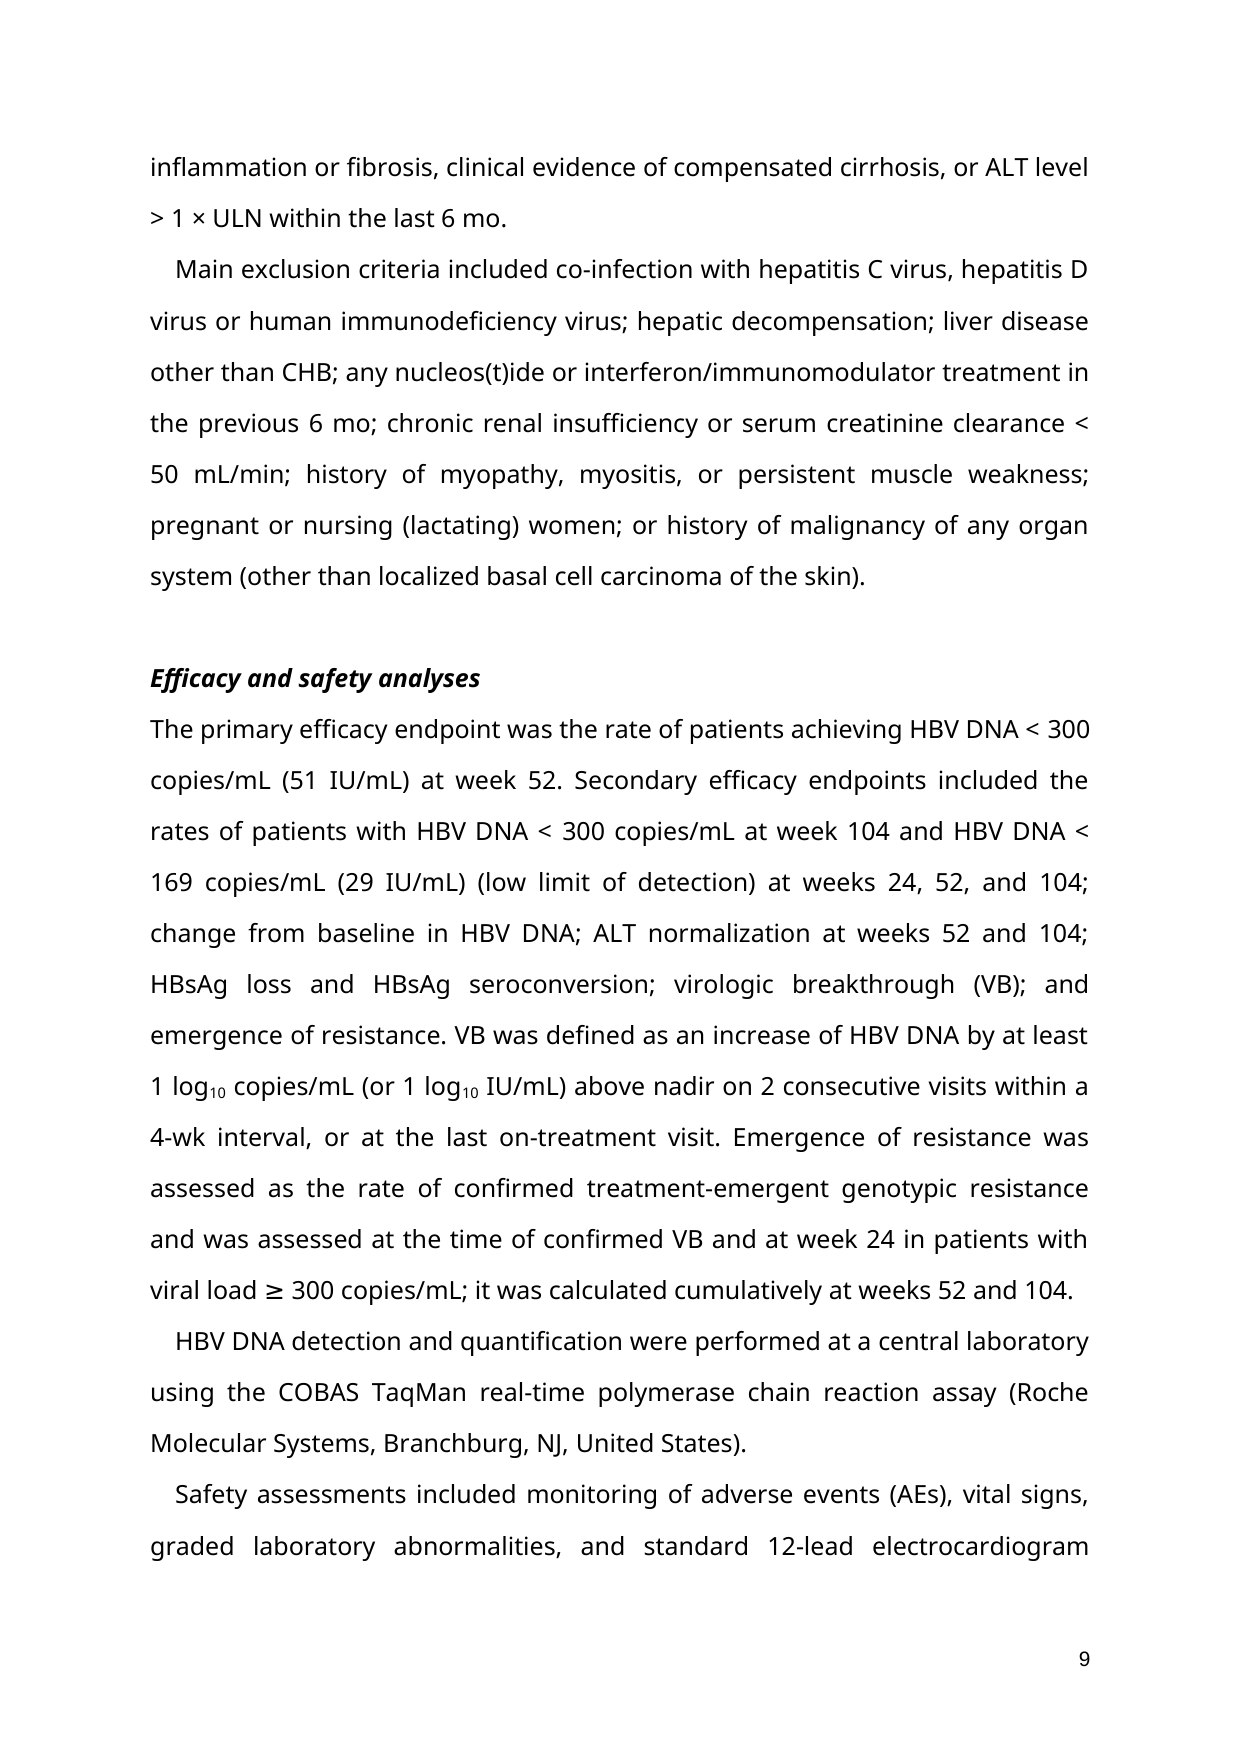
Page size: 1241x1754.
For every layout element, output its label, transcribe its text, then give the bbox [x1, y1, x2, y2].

text Main exclusion criteria included co-infection with hepatitis C virus, hepatitis D virus or human immunodeficiency virus; hepatic decompensation; liver disease other than CHB; any nucleos(t)ide or interferon/immunomodulator treatment in the previous 6 mo; chronic renal insufficiency or serum creatinine clearance < 50 mL/min; history of myopathy, myositis, or persistent muscle weakness; pregnant or nursing (lactating) women; or history of malignancy of any organ system (other than localized basal cell carcinoma of the skin). [150, 252, 1090, 592]
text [150, 1477, 1090, 1562]
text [150, 150, 1090, 235]
subtitle Efficacy and safety analyses [150, 660, 1090, 694]
text The primary efficacy endpoint was the rate of patients achieving HBV DNA < 300 copies/mL (51 IU/mL) at week 52. Secondary efficacy endpoints included the rates of patients with HBV DNA < 300 copies/mL at week 104 and HBV DNA < 169 copies/mL (29 IU/mL) (low limit of detection) at weeks 24, 52, and 104; change from baseline in HBV DNA; ALT normalization at weeks 52 and 104; HBsAg loss and HBsAg seroconversion; virologic breakthrough (VB); and emergence of resistance. VB was defined as an increase of HBV DNA by at least 1 log10 copies/mL (or 1 log10 IU/mL) above nadir on 2 consecutive visits within a 4-wk interval, or at the last on-treatment visit. Emergence of resistance was assessed as the rate of confirmed treatment-emergent genotypic resistance and was assessed at the time of confirmed VB and at week 24 in patients with viral load ≥ 300 copies/mL; it was calculated cumulatively at weeks 52 and 104. [150, 711, 1090, 1307]
text HBV DNA detection and quantification were performed at a central laboratory using the COBAS TaqMan real-time polymerase chain reaction assay (Roche Molecular Systems, Branchburg, NJ, United States). [150, 1324, 1090, 1460]
